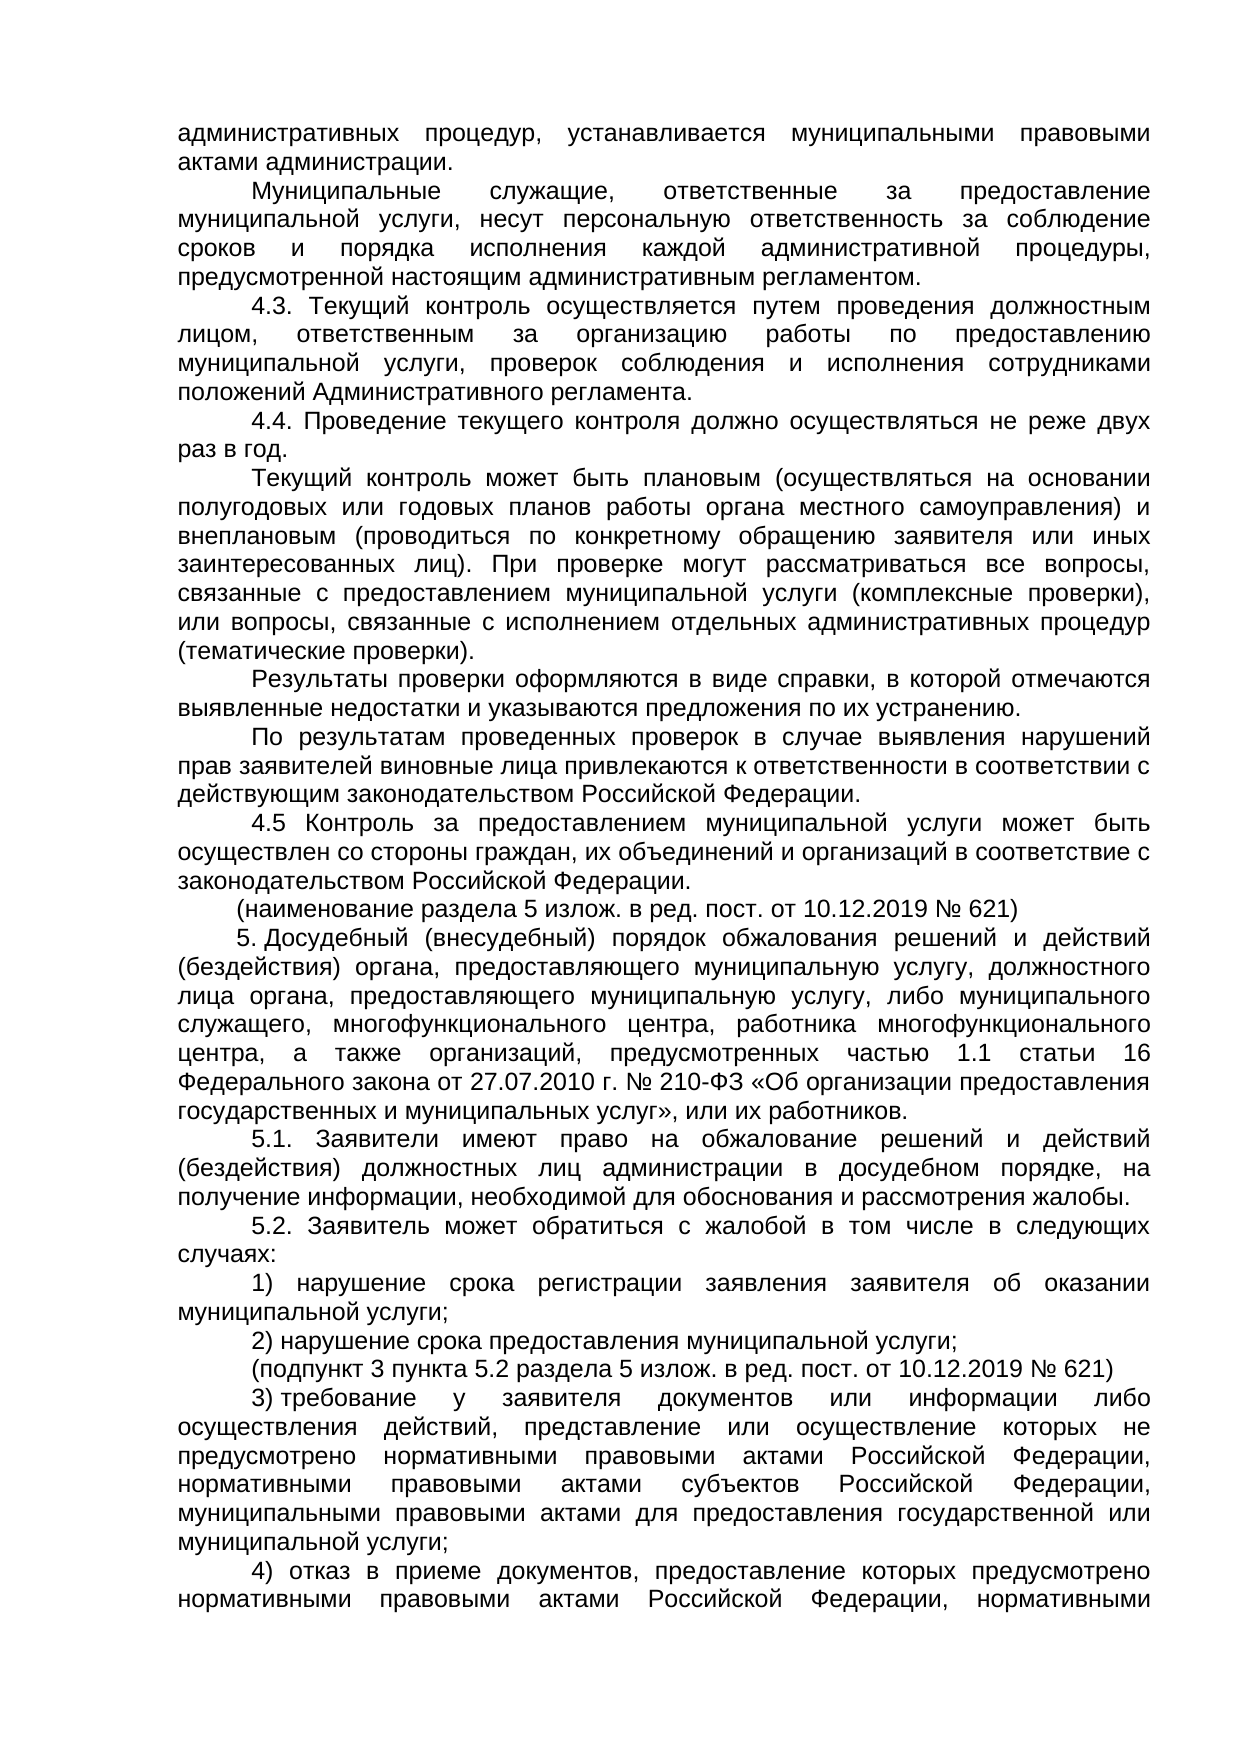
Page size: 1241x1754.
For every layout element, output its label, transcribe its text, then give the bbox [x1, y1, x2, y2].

text 4.3. Текущий контроль осуществляется путем проведения должностным лицом, ответственным за организацию работы по предоставлению муниципальной услуги, проверок соблюдения и исполнения сотрудниками положений Административного регламента. [177, 291, 1152, 406]
text 4.4. Проведение текущего контроля должно осуществляться не реже двух раз в год. [177, 406, 1152, 463]
text По результатам проведенных проверок в случае выявления нарушений прав заявителей виновные лица привлекаются к ответственности в соответствии с действующим законодательством Российской Федерации. [177, 722, 1152, 808]
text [177, 118, 1152, 176]
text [177, 1556, 1152, 1613]
text 3) требование у заявителя документов или информации либо осуществления действий, представление или осуществление которых не предусмотрено нормативными правовыми актами Российской Федерации, нормативными правовыми актами субъектов Российской Федерации, муниципальными правовыми актами для предоставления государственной или муниципальной услуги; [177, 1383, 1152, 1556]
text Муниципальные служащие, ответственные за предоставление муниципальной услуги, несут персональную ответственность за соблюдение сроков и порядка исполнения каждой административной процедуры, предусмотренной настоящим административным регламентом. [177, 176, 1152, 291]
text 5. Досудебный (внесудебный) порядок обжалования решений и действий (бездействия) органа, предоставляющего муниципальную услугу, должностного лица органа, предоставляющего муниципальную услугу, либо муниципального служащего, многофункционального центра, работника многофункционального центра, а также организаций, предусмотренных частью 1.1 статьи 16 Федерального закона от 27.07.2010 г. № 210-ФЗ «Об организации предоставления государственных и муниципальных услуг», или их работников. [177, 923, 1152, 1124]
text (наименование раздела 5 излож. в ред. пост. от 10.12.2019 № 621) [177, 894, 1152, 923]
text 2) нарушение срока предоставления муниципальной услуги; [177, 1326, 1152, 1354]
text 4.5 Контроль за предоставлением муниципальной услуги может быть осуществлен со стороны граждан, их объединений и организаций в соответствие с законодательством Российской Федерации. [177, 808, 1152, 894]
text Текущий контроль может быть плановым (осуществляться на основании полугодовых или годовых планов работы органа местного самоуправления) и внеплановым (проводиться по конкретному обращению заявителя или иных заинтересованных лиц). При проверке могут рассматриваться все вопросы, связанные с предоставлением муниципальной услуги (комплексные проверки), или вопросы, связанные с исполнением отдельных административных процедур (тематические проверки). [177, 463, 1152, 664]
text Результаты проверки оформляются в виде справки, в которой отмечаются выявленные недостатки и указываются предложения по их устранению. [177, 664, 1152, 722]
text 5.2. Заявитель может обратиться с жалобой в том числе в следующих случаях: [177, 1211, 1152, 1268]
text 1) нарушение срока регистрации заявления заявителя об оказании муниципальной услуги; [177, 1268, 1152, 1326]
text 5.1. Заявители имеют право на обжалование решений и действий (бездействия) должностных лиц администрации в досудебном порядке, на получение информации, необходимой для обоснования и рассмотрения жалобы. [177, 1124, 1152, 1211]
text (подпункт 3 пункта 5.2 раздела 5 излож. в ред. пост. от 10.12.2019 № 621) [177, 1354, 1152, 1383]
